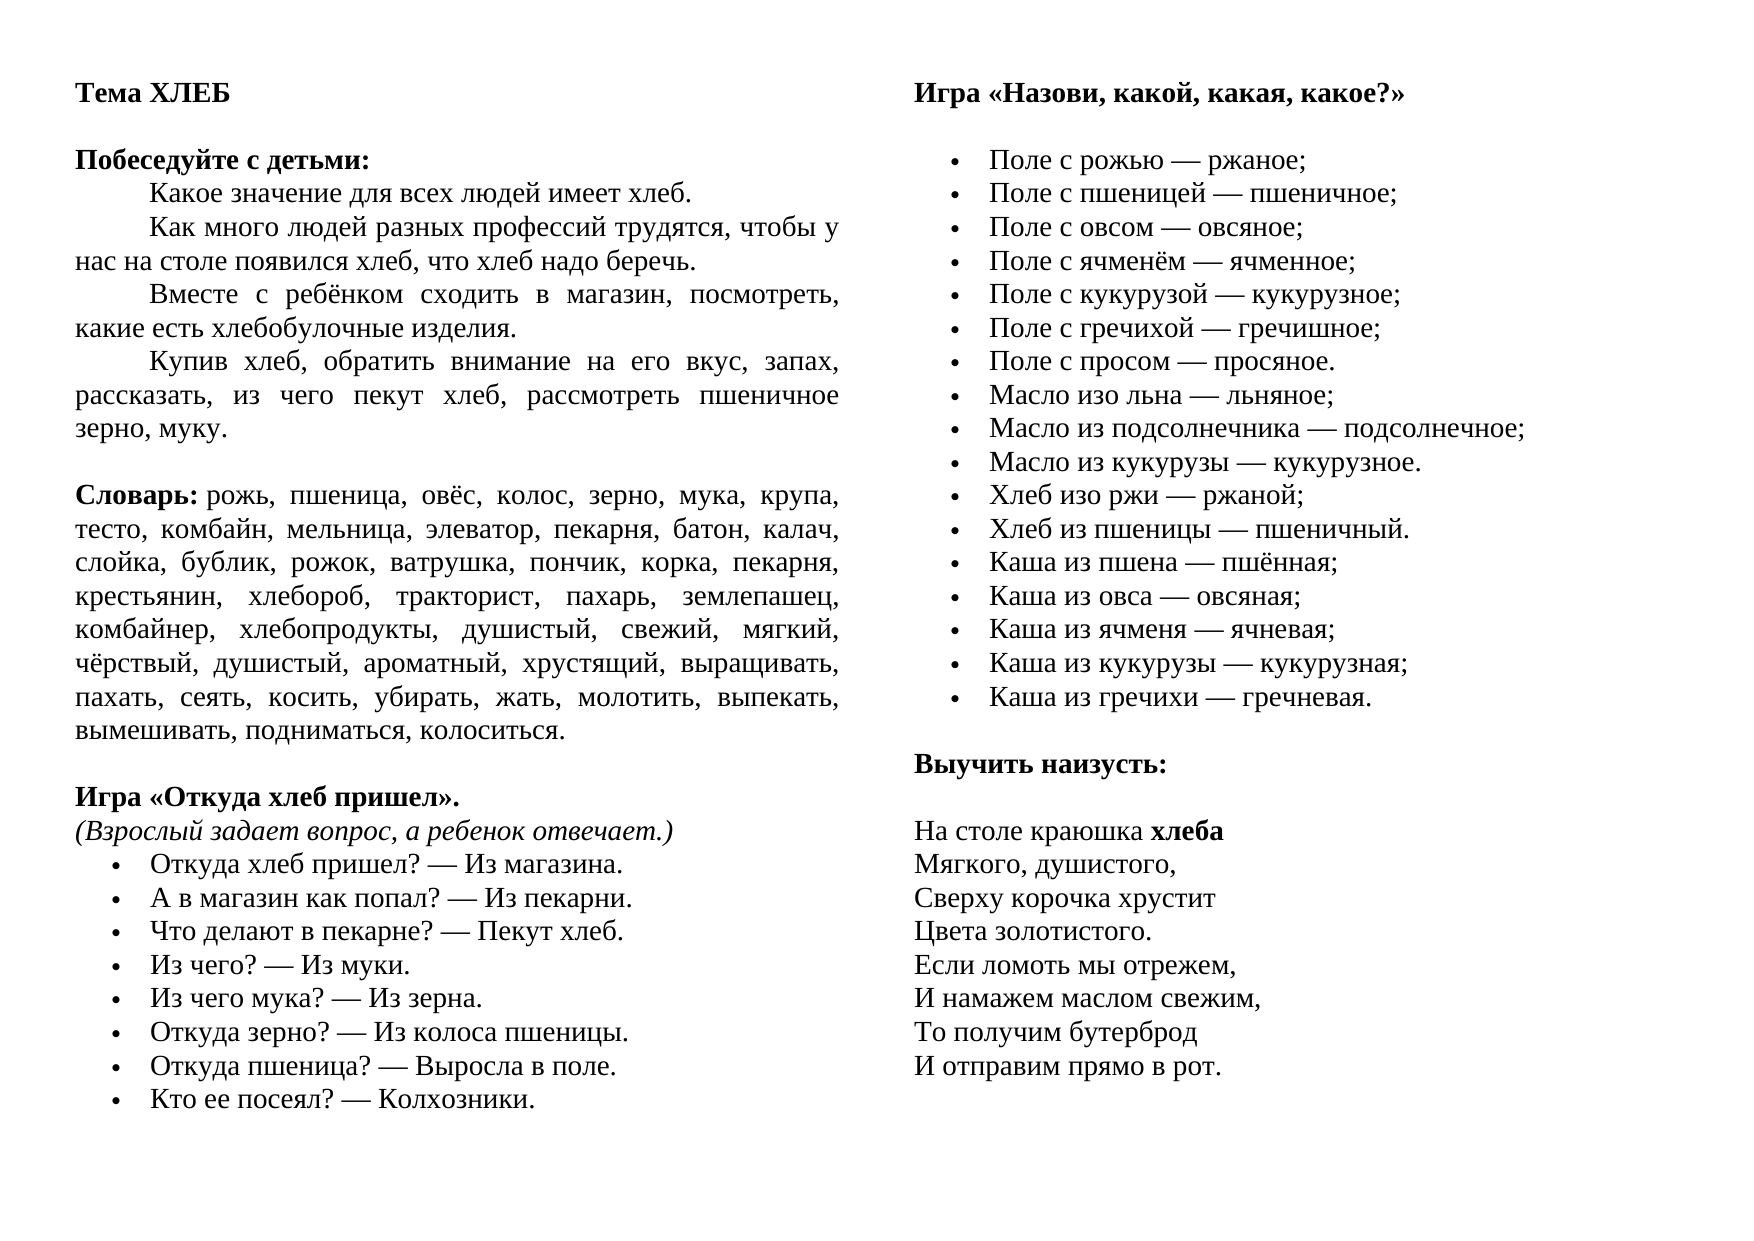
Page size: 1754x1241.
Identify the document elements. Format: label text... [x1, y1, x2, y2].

text Купив хлеб, обратить внимание на его вкус, запах, рассказать, из чего пекут хлеб, рассмотреть пшеничное зерно, муку. [75, 343, 840, 444]
list Каша из ячменя — ячневая; [951, 612, 1679, 645]
list Поле с кукурузой — кукурузное; [951, 276, 1679, 310]
list Масло изо льна — льняное; [951, 377, 1679, 410]
list Поле с гречихой — гречишное; [951, 310, 1679, 343]
text Выучить наизусть: [914, 746, 1679, 779]
text Игра «Откуда хлеб пришел». [75, 779, 840, 813]
list Из чего мука? — Из зерна. [112, 981, 840, 1014]
list А в магазин как попал? — Из пекарни. [112, 880, 840, 913]
list Масло из кукурузы — кукурузное. [951, 444, 1679, 477]
list Поле с пшеницей — пшеничное; [951, 176, 1679, 209]
text (Взрослый задает вопрос, а ребенок отвечает.) [75, 813, 840, 846]
text Вместе с ребёнком сходить в магазин, посмотреть, какие есть хлебобулочные изделия. [75, 276, 840, 343]
list Каша из овса — овсяная; [951, 578, 1679, 612]
list Поле с ячменём — ячменное; [951, 243, 1679, 276]
list Откуда зерно? — Из колоса пшеницы. [112, 1014, 840, 1048]
text На столе краюшка хлеба Мягкого, душистого, Сверху корочка хрустит Цвета золотистого. Если ломоть мы отрежем, И намажем маслом свежим, То получим бутерброд И отправим прямо в рот. [914, 813, 1679, 1081]
text Словарь: рожь, пшеница, овёс, колос, зерно, мука, крупа, тесто, комбайн, мельница, элеватор, пекарня, батон, калач, слойка, бублик, рожок, ватрушка, пончик, корка, пекарня, крестьянин, хлебороб, тракторист, пахарь, землепашец, комбайнер, хлебопродукты, душистый, свежий, мягкий, чёрствый, душистый, ароматный, хрустящий, выращивать, пахать, сеять, косить, убирать, жать, молотить, выпекать, вымешивать, подниматься, колоситься. [75, 477, 840, 746]
list Что делают в пекарне? — Пекут хлеб. [112, 913, 840, 947]
list Хлеб изо ржи — ржаной; [951, 477, 1679, 511]
list Каша из кукурузы — кукурузная; [951, 645, 1679, 679]
list Хлеб из пшеницы — пшеничный. [951, 511, 1679, 544]
list Каша из пшена — пшённая; [951, 544, 1679, 578]
list Из чего? — Из муки. [112, 947, 840, 981]
list Масло из подсолнечника — подсолнечное; [951, 410, 1679, 444]
text Тема ХЛЕБ [75, 75, 840, 108]
list Откуда хлеб пришел? — Из магазина. [112, 846, 840, 880]
text Побеседуйте с детьми: [75, 142, 840, 176]
text Игра «Назови, какой, какая, какое?» [914, 75, 1679, 108]
list Каша из гречихи — гречневая. [951, 679, 1679, 712]
list Поле с рожью — ржаное; [951, 142, 1679, 176]
text Какое значение для всех людей имеет хлеб. [75, 176, 840, 209]
list Кто ее посеял? — Колхозники. [112, 1081, 840, 1115]
list Поле с овсом — овсяное; [951, 209, 1679, 243]
list Откуда пшеница? — Выросла в поле. [112, 1048, 840, 1081]
text Как много людей разных профессий трудятся, чтобы у нас на столе появился хлеб, что хлеб надо беречь. [75, 209, 840, 276]
list Поле с просом — просяное. [951, 343, 1679, 377]
